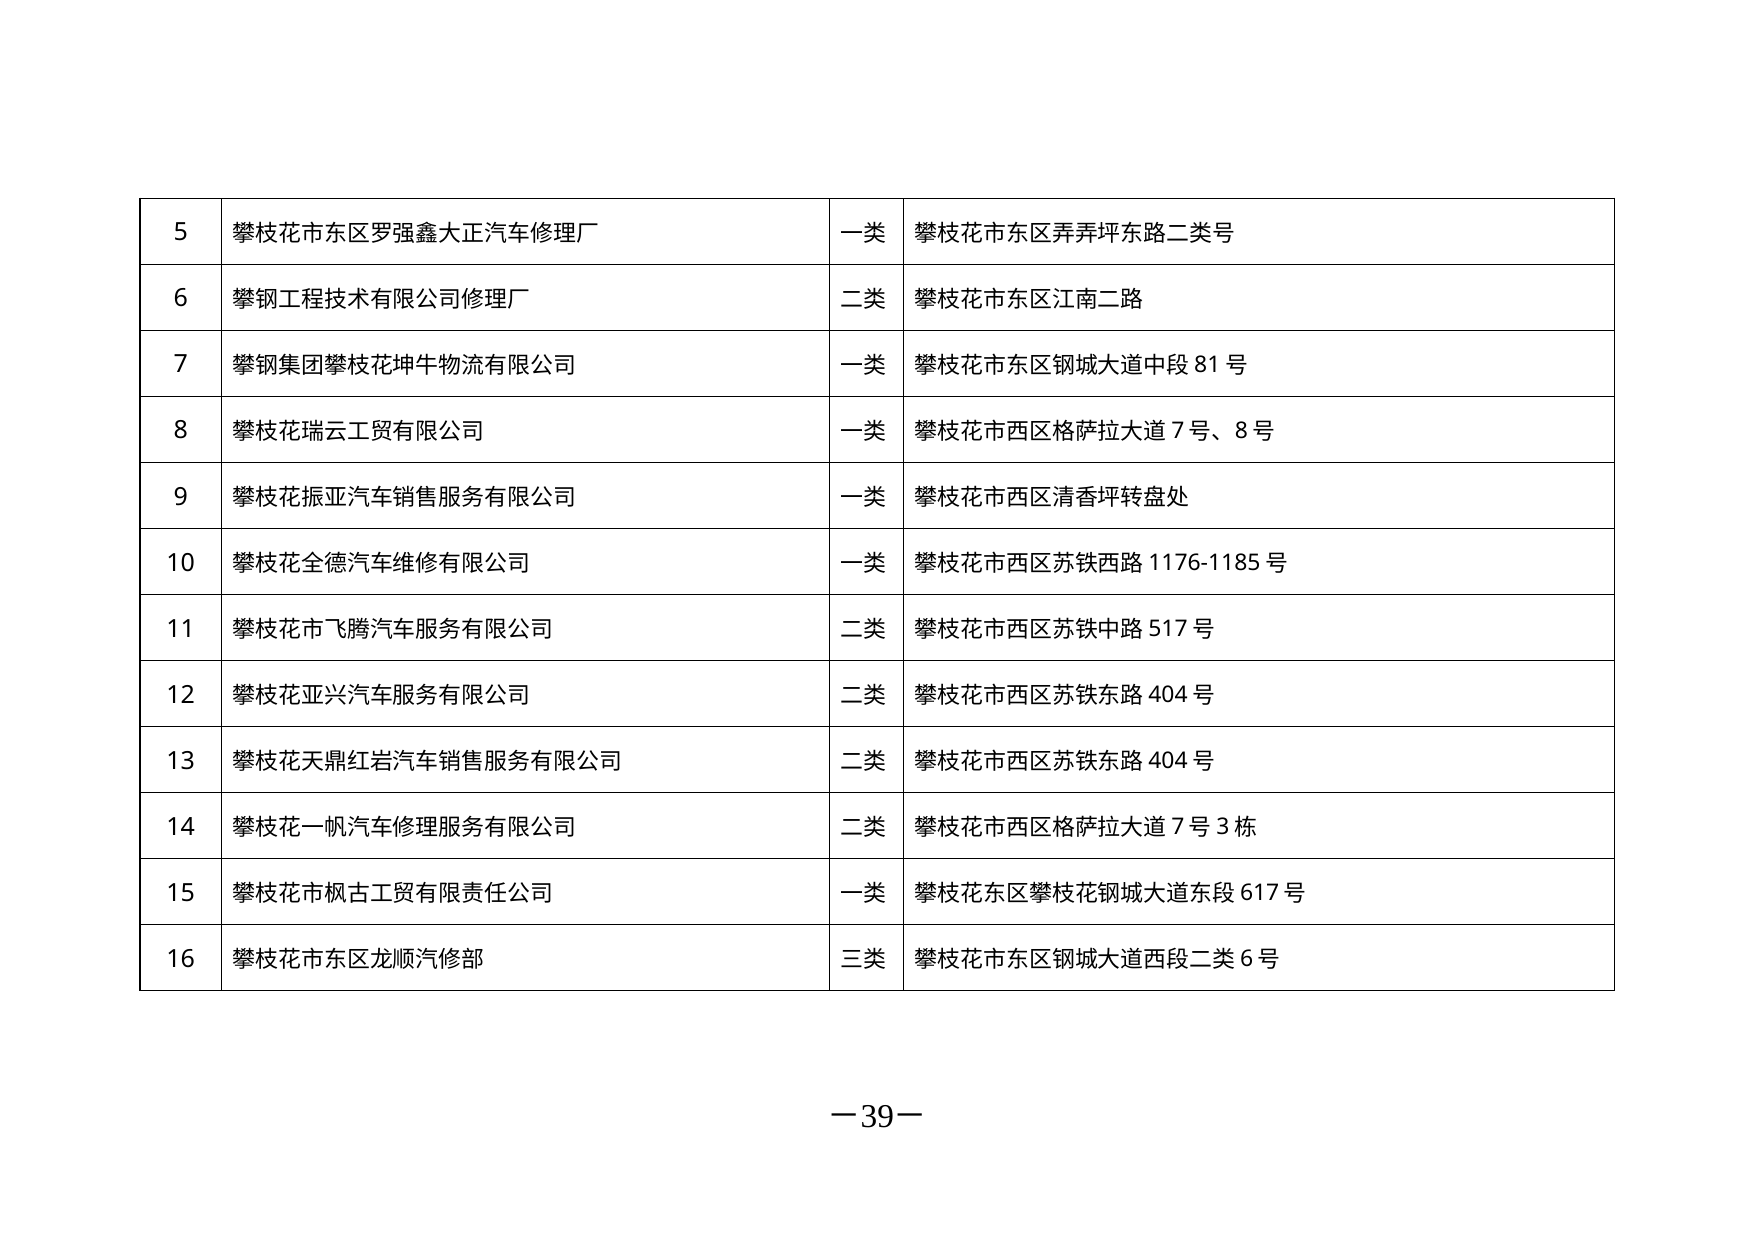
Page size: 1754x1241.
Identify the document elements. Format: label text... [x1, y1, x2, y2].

table_cell 三类 [830, 925, 903, 990]
table_cell 15 [141, 859, 221, 924]
table_cell 攀枝花市西区苏铁东路404号 [904, 661, 1614, 726]
table_cell 攀枝花市东区龙顺汽修部 [222, 925, 829, 990]
table_cell 二类 [830, 265, 903, 330]
table_cell 攀枝花东区攀枝花钢城大道东段617号 [904, 859, 1614, 924]
table_cell 攀枝花市西区格萨拉大道7号、8号 [904, 397, 1614, 462]
table_cell 10 [141, 529, 221, 594]
table_cell 二类 [830, 661, 903, 726]
table_cell 攀枝花市东区弄弄坪东路二类号 [904, 199, 1614, 264]
table_cell 攀枝花亚兴汽车服务有限公司 [222, 661, 829, 726]
table_cell 攀枝花全德汽车维修有限公司 [222, 529, 829, 594]
table_cell 攀枝花天鼎红岩汽车销售服务有限公司 [222, 727, 829, 792]
table_cell 攀枝花市东区钢城大道西段二类6号 [904, 925, 1614, 990]
table_cell 一类 [830, 463, 903, 528]
table_cell 攀枝花市枫古工贸有限责任公司 [222, 859, 829, 924]
table_cell 攀钢集团攀枝花坤牛物流有限公司 [222, 331, 829, 396]
table_cell 7 [141, 331, 221, 396]
table_cell 12 [141, 661, 221, 726]
table_cell 攀钢工程技术有限公司修理厂 [222, 265, 829, 330]
table_cell 攀枝花市东区罗强鑫大正汽车修理厂 [222, 199, 829, 264]
table_cell 13 [141, 727, 221, 792]
table_cell 11 [141, 595, 221, 660]
table_cell 二类 [830, 793, 903, 858]
table_cell 二类 [830, 727, 903, 792]
table_cell 16 [141, 925, 221, 990]
table_cell 9 [141, 463, 221, 528]
table_cell 一类 [830, 331, 903, 396]
table_cell 8 [141, 397, 221, 462]
table_cell 攀枝花一帆汽车修理服务有限公司 [222, 793, 829, 858]
table_cell 一类 [830, 859, 903, 924]
table_cell 攀枝花市西区苏铁西路1176-1185号 [904, 529, 1614, 594]
table_cell 一类 [830, 529, 903, 594]
table_cell 攀枝花市东区钢城大道中段81号 [904, 331, 1614, 396]
table_cell 14 [141, 793, 221, 858]
table_cell 攀枝花市飞腾汽车服务有限公司 [222, 595, 829, 660]
table_cell 攀枝花市东区江南二路 [904, 265, 1614, 330]
table_cell 一类 [830, 397, 903, 462]
table_cell 攀枝花市西区格萨拉大道7号3栋 [904, 793, 1614, 858]
table_cell 二类 [830, 595, 903, 660]
table_cell 攀枝花市西区苏铁中路517号 [904, 595, 1614, 660]
table_cell 攀枝花市西区清香坪转盘处 [904, 463, 1614, 528]
table_cell 一类 [830, 199, 903, 264]
table_cell 攀枝花瑞云工贸有限公司 [222, 397, 829, 462]
table_cell 攀枝花市西区苏铁东路404号 [904, 727, 1614, 792]
table_cell 5 [141, 199, 221, 264]
table_cell 6 [141, 265, 221, 330]
table_cell 攀枝花振亚汽车销售服务有限公司 [222, 463, 829, 528]
